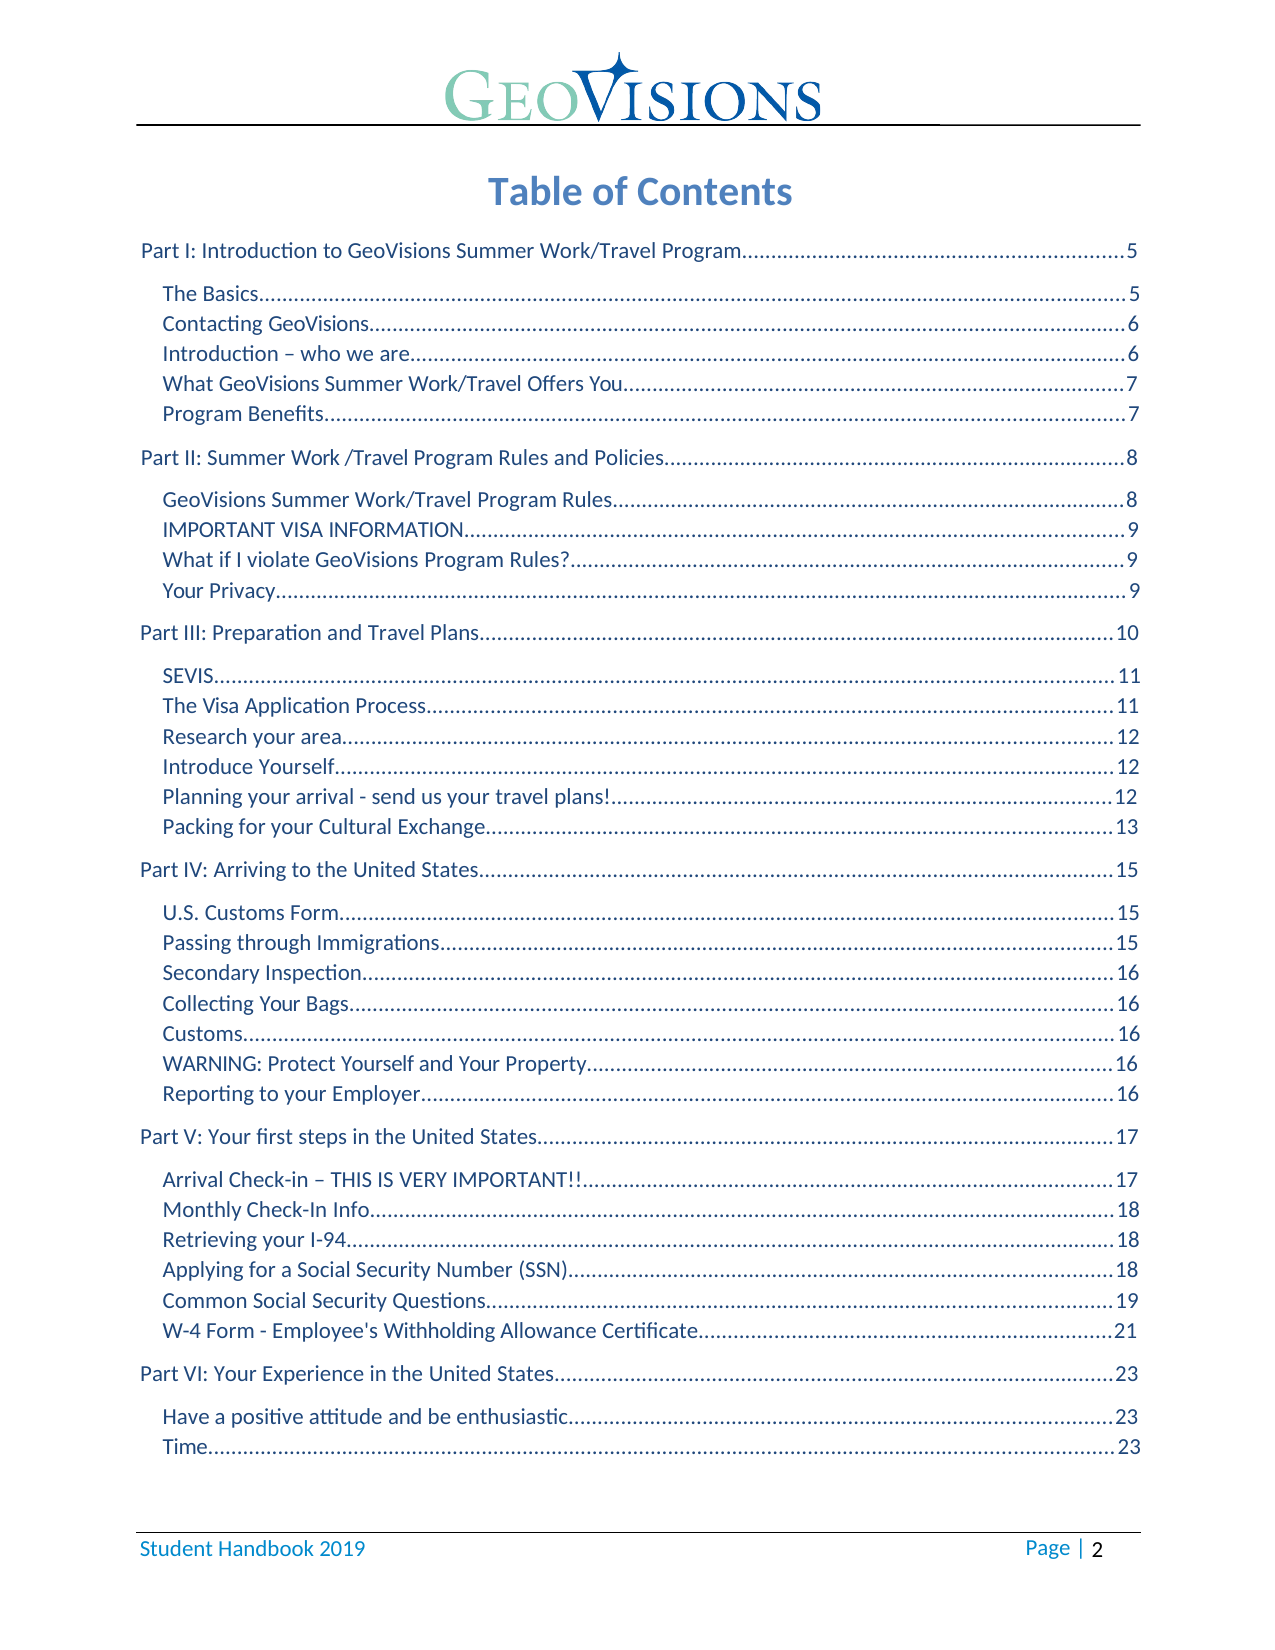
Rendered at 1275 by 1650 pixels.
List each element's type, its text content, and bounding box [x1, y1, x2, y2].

text Table of Contents [275, 165, 1005, 216]
picture [445, 52, 821, 122]
